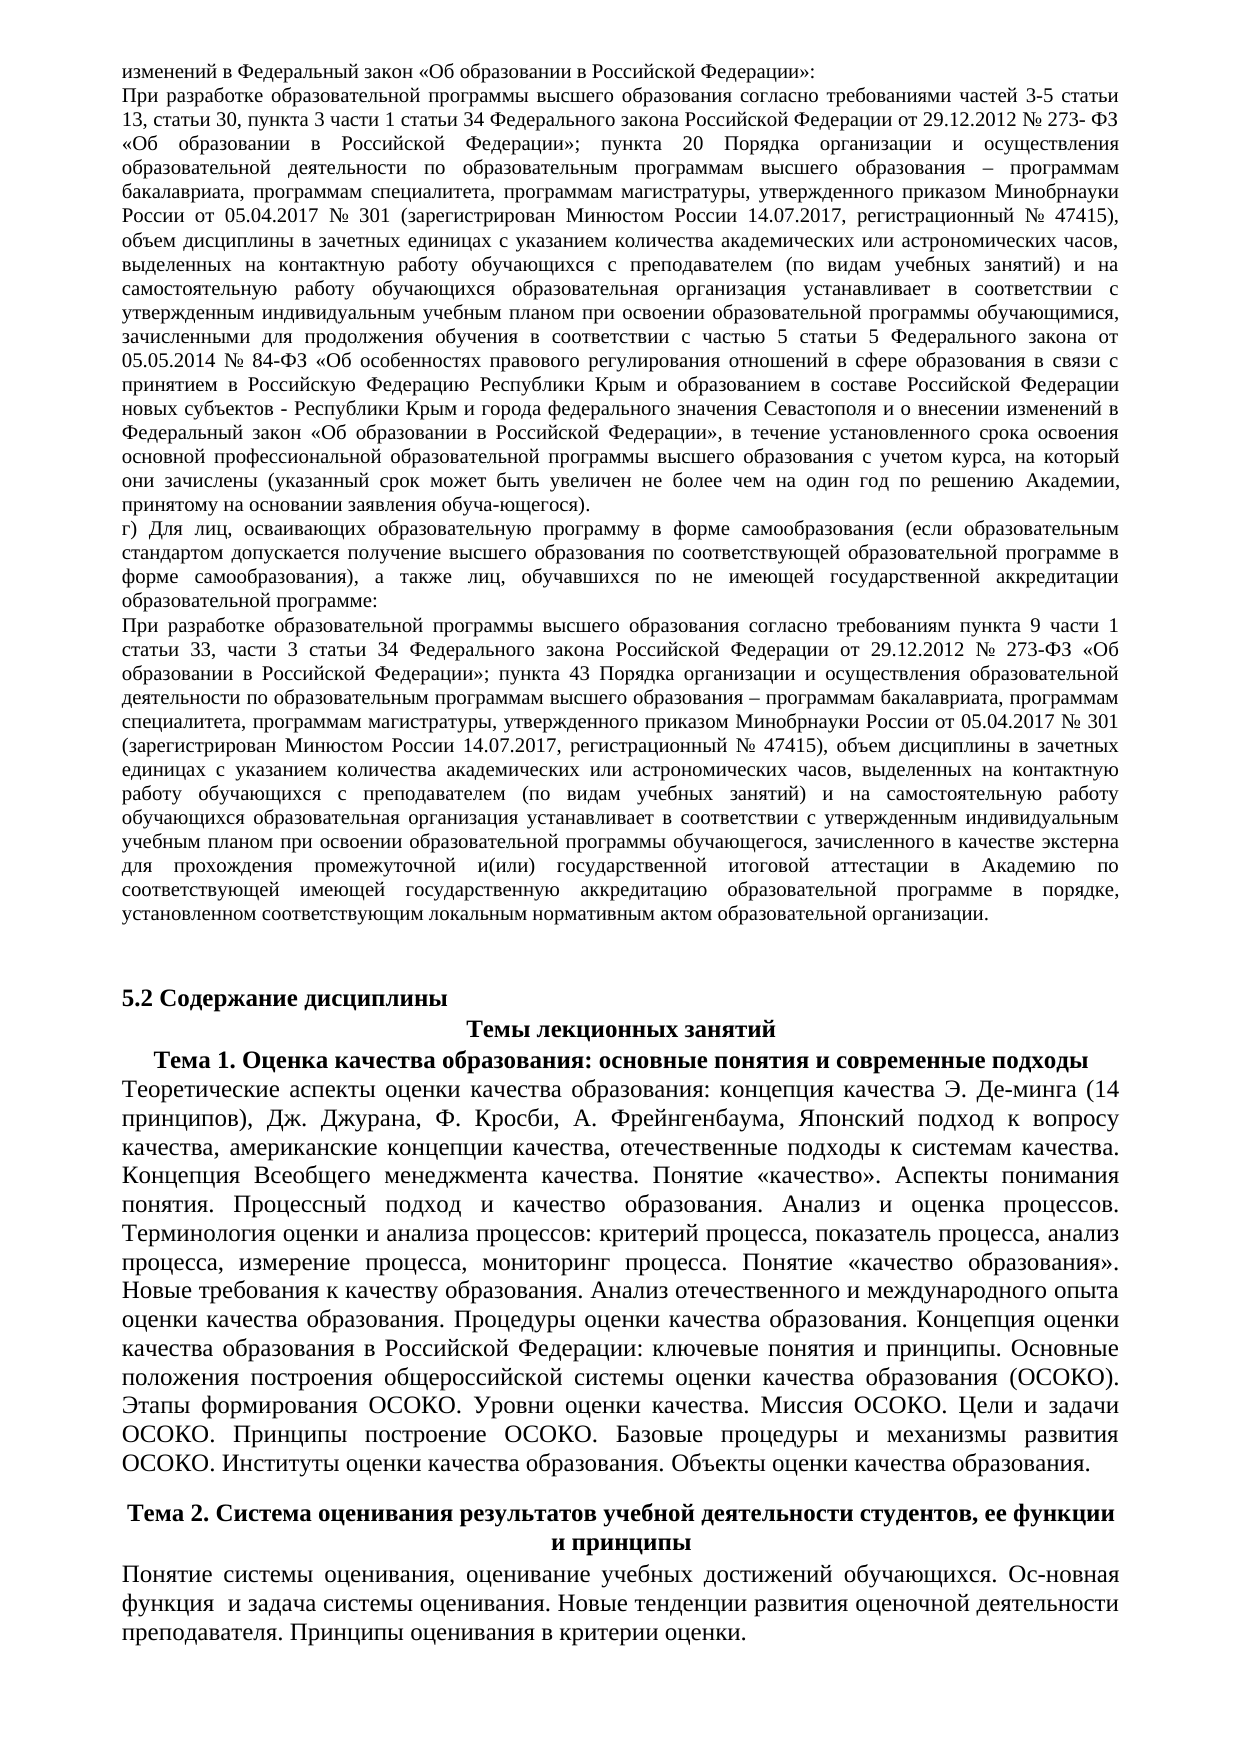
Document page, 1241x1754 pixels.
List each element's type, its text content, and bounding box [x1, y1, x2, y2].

table_cell Понятие системы оценивания, оценивание учебных достижений обучающихся. Ос-новная функция и задача системы оценивания. Новые тенденции развития оценочной деятельности преподавателя. Принципы оценивания в критерии оценки. [118, 1559, 1124, 1645]
table_header изменений в Федеральный закон «Об образовании в Российской Федерации»: При разработке образовательной программы высшего образования согласно требованиями частей 3-5 статьи 13, статьи 30, пункта 3 части 1 статьи 34 Федерального закона Российской Федерации от 29.12.2012 № 273- ФЗ «Об образовании в Российской Федерации»; пункта 20 Порядка организации и осуществления образовательной деятельности по образовательным программам высшего образования – программам бакалавриата, программам специалитета, программам магистратуры, утвержденного приказом Минобрнауки России от 05.04.2017 № 301 (зарегистрирован Минюстом России 14.07.2017, регистрационный № 47415), объем дисциплины в зачетных единицах с указанием количества академических или астрономических часов, выделенных на контактную работу обучающихся с преподавателем (по видам учебных занятий) и на самостоятельную работу обучающихся образовательная организация устанавливает в соответствии с утвержденным индивидуальным учебным планом при освоении образовательной программы обучающимися, зачисленными для продолжения обучения в соответствии с частью 5 статьи 5 Федерального закона от 05.05.2014 № 84-ФЗ «Об особенностях правового регулирования отношений в сфере образования в связи с принятием в Российскую Федерацию Республики Крым и образованием в составе Российской Федерации новых субъектов - Республики Крым и города федерального значения Севастополя и о внесении изменений в Федеральный закон «Об образовании в Российской Федерации», в течение установленного срока освоения основной профессиональной образовательной программы высшего образования с учетом курса, на который они зачислены (указанный срок может быть увеличен не более чем на один год по решению Академии, принятому на основании заявления обуча-ющегося). г) Для лиц, осваивающих образовательную программу в форме самообразования (если образовательным стандартом допускается получение высшего образования по соответствующей образовательной программе в форме самообразования), а также лиц, обучавшихся по не имеющей государственной аккредитации образовательной программе: При разработке образовательной программы высшего образования согласно требованиям пункта 9 части 1 статьи 33, части 3 статьи 34 Федерального закона Российской Федерации от 29.12.2012 № 273-ФЗ «Об образовании в Российской Федерации»; пункта 43 Порядка организации и осуществления образовательной деятельности по образовательным программам высшего образования – программам бакалавриата, программам специалитета, программам магистратуры, утвержденного приказом Минобрнауки России от 05.04.2017 № 301 (зарегистрирован Минюстом России 14.07.2017, регистрационный № 47415), объем дисциплины в зачетных единицах с указанием количества академических или астрономических часов, выделенных на контактную работу обучающихся с преподавателем (по видам учебных занятий) и на самостоятельную работу обучающихся образовательная организация устанавливает в соответствии с утвержденным индивидуальным учебным планом при освоении образовательной программы обучающегося, зачисленного в качестве экстерна для прохождения промежуточной и(или) государственной итоговой аттестации в Академию по соответствующей имеющей государственную аккредитацию образовательной программе в порядке, установленном соответствующим локальным нормативным актом образовательной организации. [118, 59, 1124, 953]
table_cell Темы лекционных занятий [118, 1014, 1124, 1045]
table_cell Тема 1. Оценка качества образования: основные понятия и современные подходы [118, 1045, 1124, 1074]
table_cell Теоретические аспекты оценки качества образования: концепция качества Э. Де-минга (14 принципов), Дж. Джурана, Ф. Кросби, А. Фрейнгенбаума, Японский подход к вопросу качества, американские концепции качества, отечественные подходы к системам качества. Концепция Всеобщего менеджмента качества. Понятие «качество». Аспекты понимания понятия. Процессный подход и качество образования. Анализ и оценка процессов. Терминология оценки и анализа процессов: критерий процесса, показатель процесса, анализ процесса, измерение процесса, мониторинг процесса. Понятие «качество образования». Новые требования к качеству образования. Анализ отечественного и международного опыта оценки качества образования. Процедуры оценки качества образования. Концепция оценки качества образования в Российской Федерации: ключевые понятия и принципы. Основные положения построения общероссийской системы оценки качества образования (ОСОКО). Этапы формирования ОСОКО. Уровни оценки качества. Миссия ОСОКО. Цели и задачи ОСОКО. Принципы построение ОСОКО. Базовые процедуры и механизмы развития ОСОКО. Институты оценки качества образования. Объекты оценки качества образования. [118, 1074, 1124, 1498]
table_cell 5.2 Содержание дисциплины [118, 953, 1124, 1014]
table_cell Тема 2. Система оценивания результатов учебной деятельности студентов, ее функции и принципы [118, 1498, 1124, 1559]
